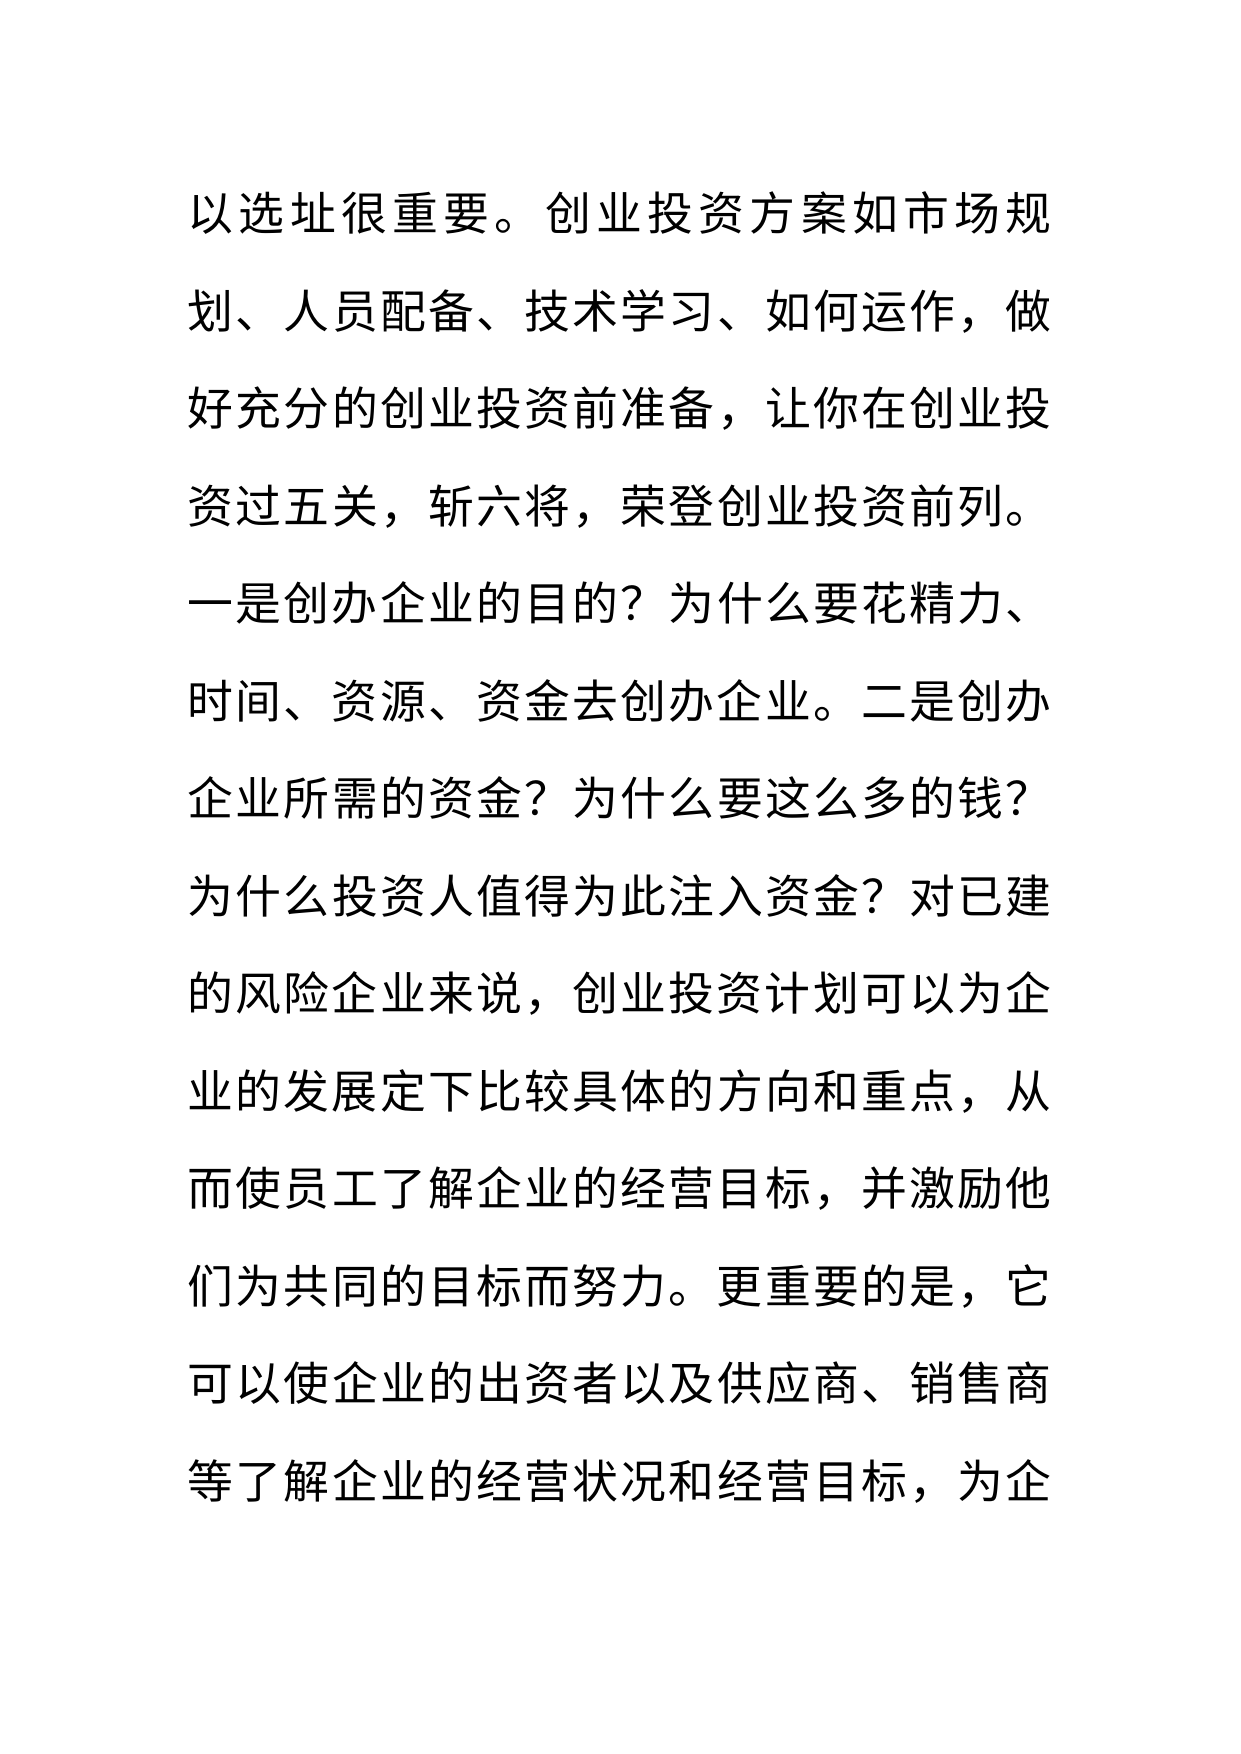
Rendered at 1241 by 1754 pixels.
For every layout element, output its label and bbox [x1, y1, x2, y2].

text [187, 162, 1053, 1527]
